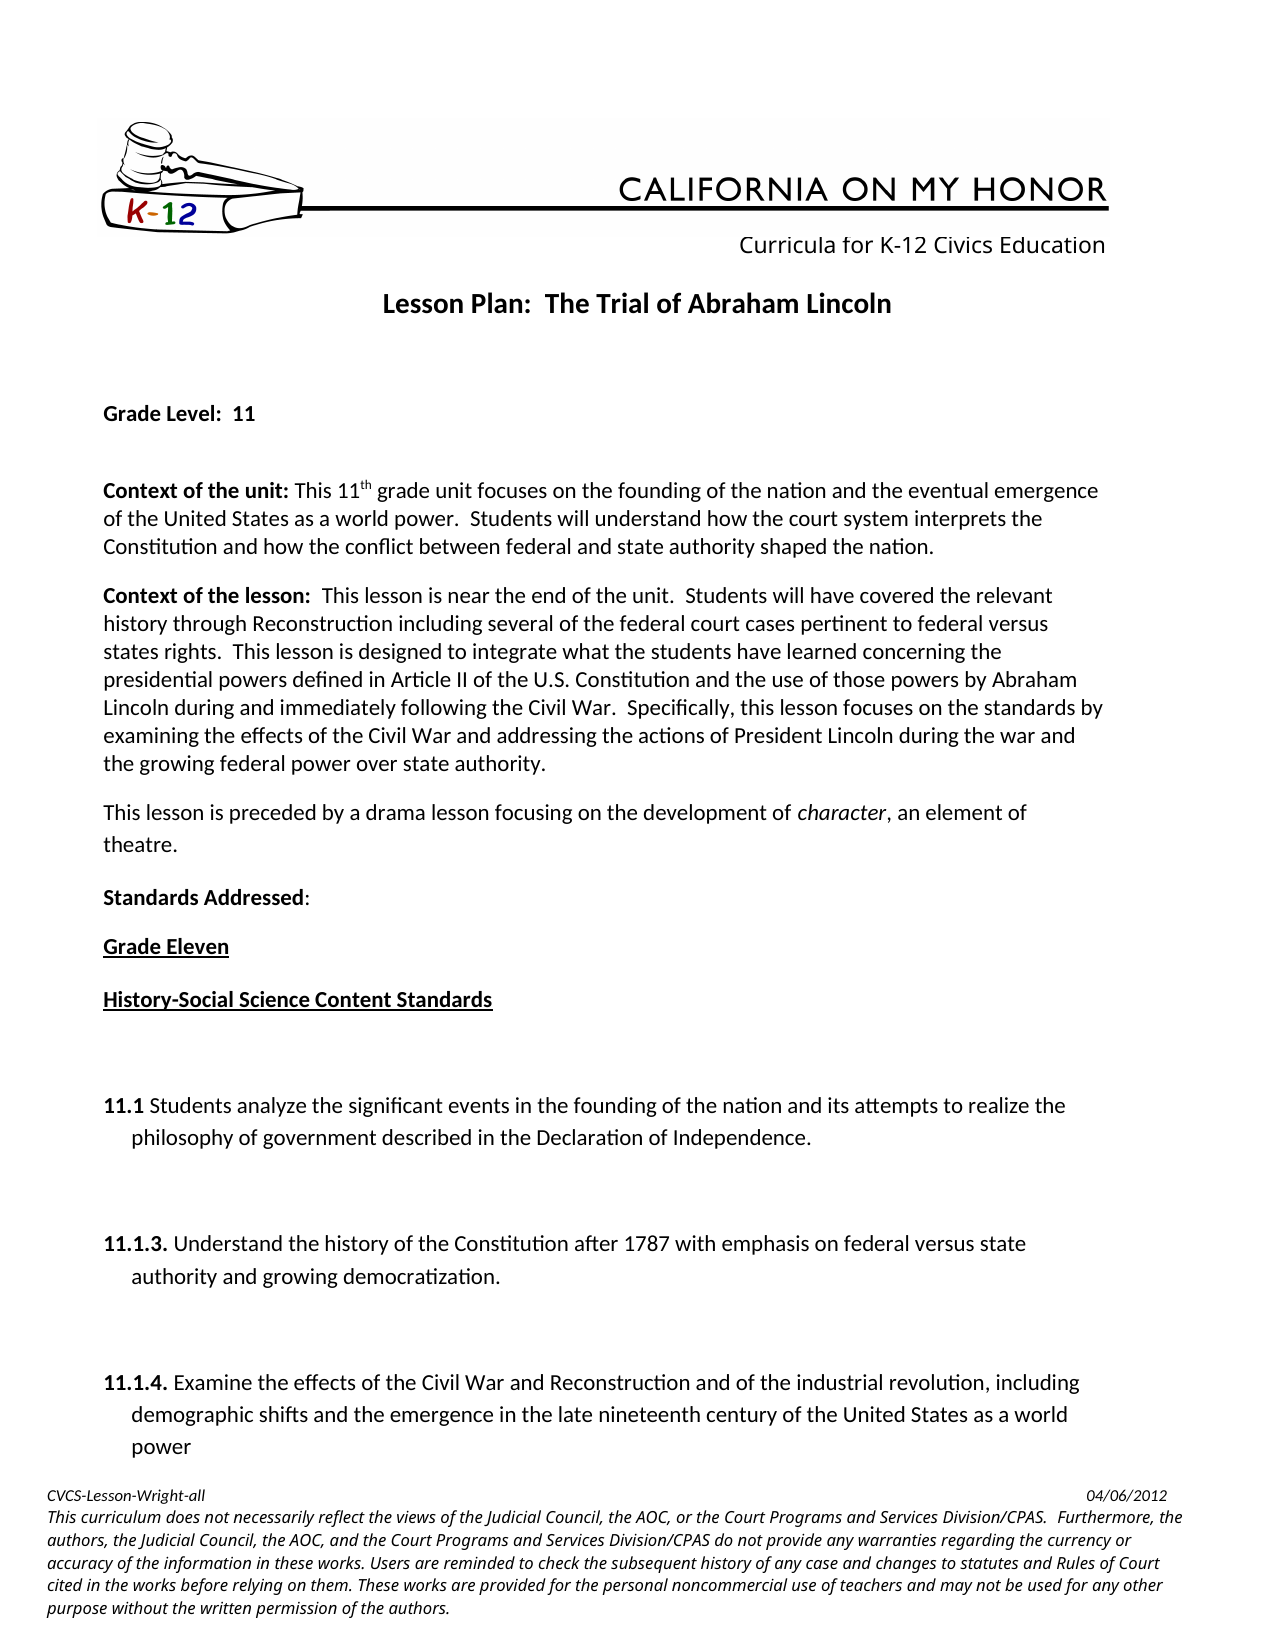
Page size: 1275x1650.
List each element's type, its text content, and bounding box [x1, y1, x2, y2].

text 11.1 Students analyze the significant events in the founding of the nation and its attempts to realize the philosophy of government described in the Declaration of Independence. [103, 1091, 1106, 1152]
text History-Social Science Content Standards [103, 985, 1106, 1013]
text Lesson Plan: The Trial of Abraham Lincoln [150, 285, 1125, 320]
text Standards Addressed: [103, 883, 1106, 911]
text This lesson is preceded by a drama lesson focusing on the development of character, an element of theatre. [103, 798, 1106, 858]
text Grade Eleven [103, 932, 1106, 960]
text 11.1.3. Understand the history of the Constitution after 1787 with emphasis on federal versus state authority and growing democratization. [103, 1229, 1106, 1290]
text Context of the lesson: This lesson is near the end of the unit. Students will have covered the relevant history through Reconstruction including several of the federal court cases pertinent to federal versus states rights. This lesson is designed to integrate what the students have learned concerning the presidential powers defined in Article II of the U.S. Constitution and the use of those powers by Abraham Lincoln during and immediately following the Civil War. Specifically, this lesson focuses on the standards by examining the effects of the Civil War and addressing the actions of President Lincoln during the war and the growing federal power over state authority. [103, 581, 1106, 777]
text Grade Level: 11 [103, 399, 1106, 456]
text 11.1.4. Examine the effects of the Civil War and Reconstruction and of the industrial revolution, including demographic shifts and the emergence in the late nineteenth century of the United States as a world power [103, 1368, 1106, 1460]
picture [97, 118, 1110, 237]
text Context of the unit: This 11th grade unit focuses on the founding of the nation and the eventual emergence of the United States as a world power. Students will understand how the court system interprets the Constitution and how the conflict between federal and state authority shaped the nation. [103, 476, 1106, 560]
